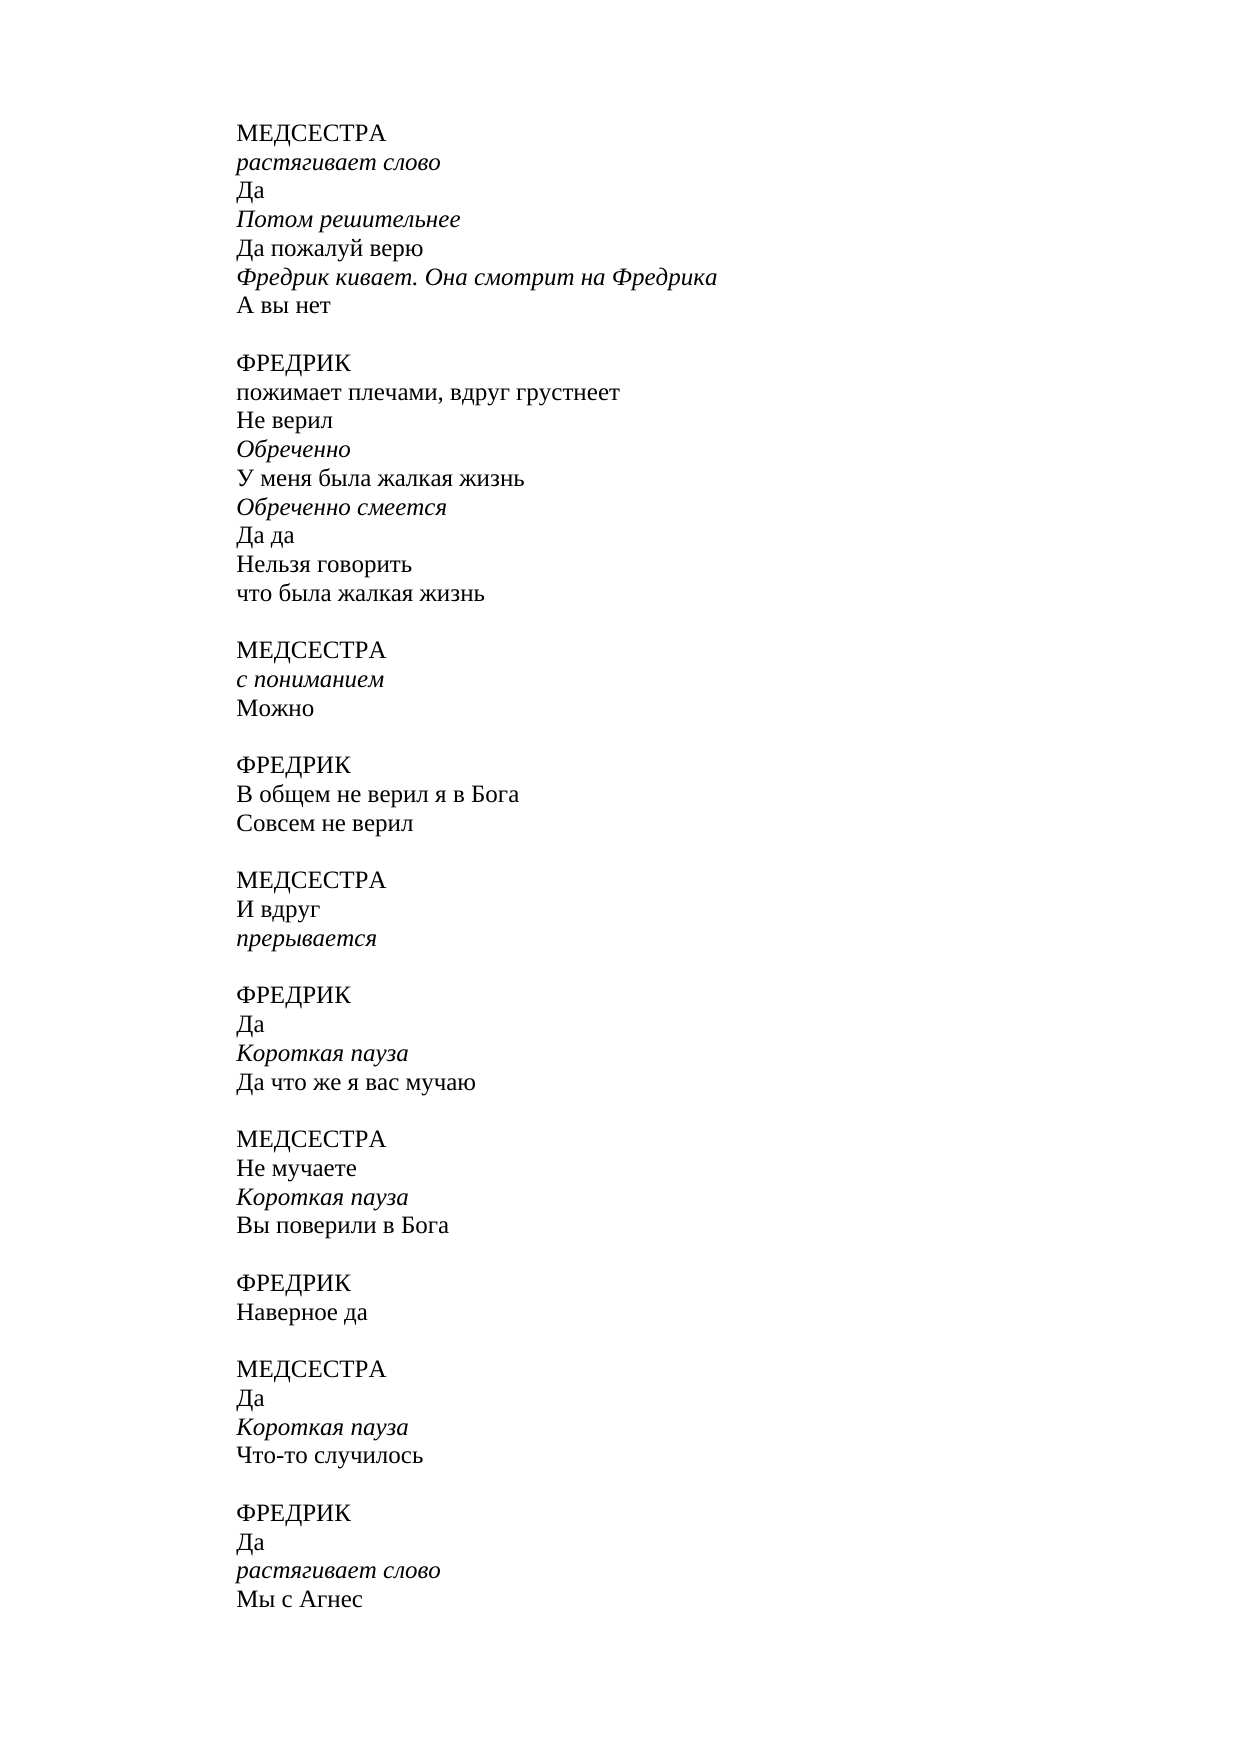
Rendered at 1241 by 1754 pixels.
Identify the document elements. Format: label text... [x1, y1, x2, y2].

text ФРЕДРИК [177, 348, 1152, 377]
text И вдруг [177, 894, 1152, 923]
text ФРЕДРИК [177, 751, 1152, 779]
text ФРЕДРИК [177, 981, 1152, 1009]
text Да [177, 1383, 1152, 1412]
text Не мучаете [177, 1153, 1152, 1182]
text Вы поверили в Бога [177, 1211, 1152, 1239]
text ФРЕДРИК [177, 1268, 1152, 1297]
text Не верил [177, 406, 1152, 434]
text Да да [177, 521, 1152, 549]
text с пониманием [177, 664, 1152, 693]
text ФРЕДРИК [177, 1498, 1152, 1527]
text В общем не верил я в Бога [177, 779, 1152, 808]
text У меня была жалкая жизнь [177, 463, 1152, 492]
text Короткая пауза [177, 1038, 1152, 1067]
text А вы нет [177, 291, 1152, 319]
text Наверное да [177, 1297, 1152, 1326]
text Нельзя говорить [177, 549, 1152, 578]
text МЕДСЕСТРА [177, 1124, 1152, 1153]
text Обреченно смеется [177, 492, 1152, 521]
text Потом решительнее [177, 204, 1152, 233]
text МЕДСЕСТРА [177, 1354, 1152, 1383]
text прерывается [177, 923, 1152, 952]
text Да [177, 176, 1152, 204]
text Да пожалуй верю [177, 233, 1152, 262]
text пожимает плечами, вдруг грустнеет [177, 377, 1152, 406]
text Короткая пауза [177, 1182, 1152, 1211]
text Обреченно [177, 434, 1152, 463]
text Да [177, 1009, 1152, 1038]
text Фредрик кивает. Она смотрит на Фредрика [177, 262, 1152, 291]
text Да [177, 1527, 1152, 1556]
text растягивает слово [177, 1556, 1152, 1584]
text Короткая пауза [177, 1412, 1152, 1441]
text растягивает слово [177, 147, 1152, 176]
text Что-то случилось [177, 1441, 1152, 1469]
text Совсем не верил [177, 808, 1152, 837]
text Мы с Агнес [177, 1584, 1152, 1613]
text Можно [177, 693, 1152, 722]
text МЕДСЕСТРА [177, 866, 1152, 894]
text МЕДСЕСТРА [177, 118, 1152, 147]
text что была жалкая жизнь [177, 578, 1152, 607]
text МЕДСЕСТРА [177, 636, 1152, 664]
text Да что же я вас мучаю [177, 1067, 1152, 1096]
